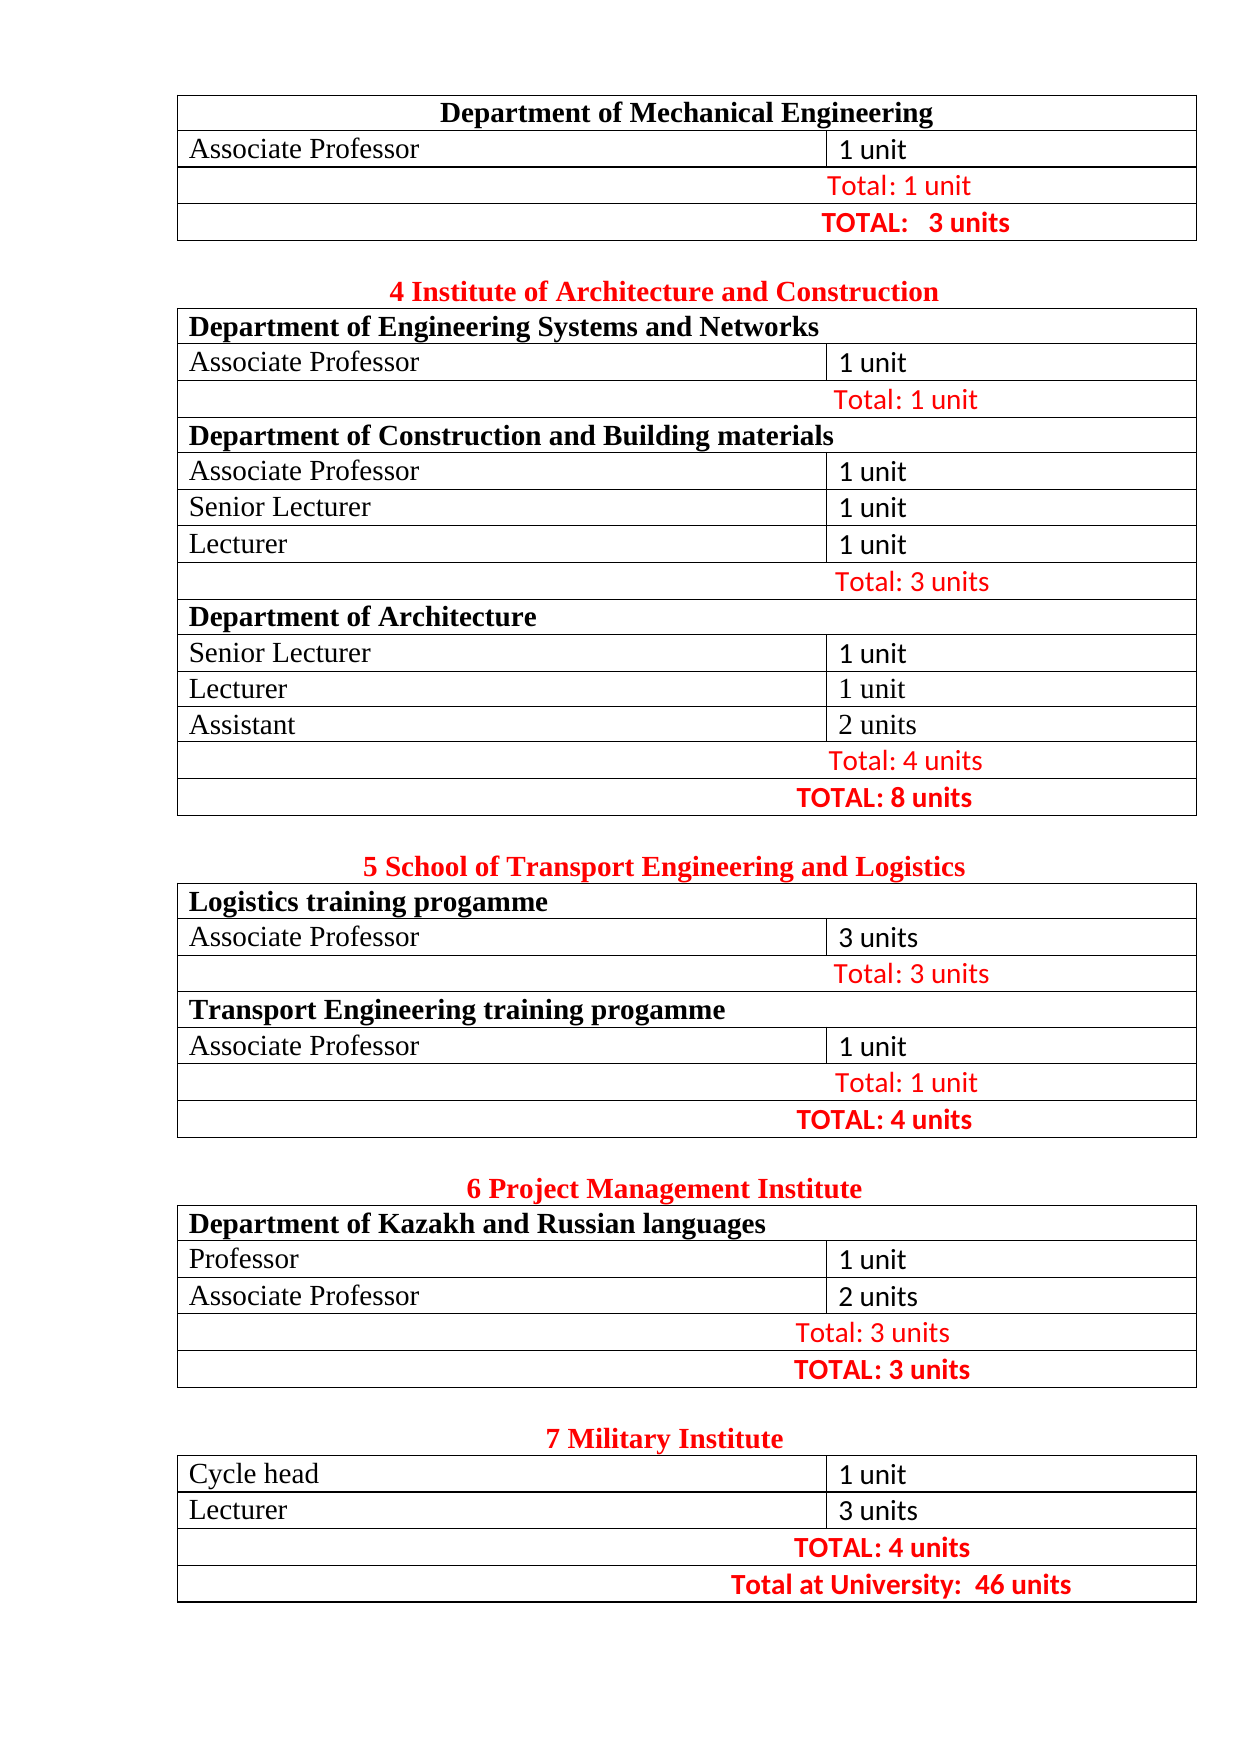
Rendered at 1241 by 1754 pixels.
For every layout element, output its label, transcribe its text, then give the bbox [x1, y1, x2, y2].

table_cell Department of Construction and Building materials [178, 418, 1196, 452]
text 4 Institute of Architecture and Construction [177, 274, 1152, 308]
table_cell TOTAL: 8 units [178, 779, 1196, 814]
table_cell Associate Professor [178, 453, 826, 488]
table_cell Associate Professor [178, 919, 826, 954]
table_cell 1 unit [827, 526, 1196, 562]
table_cell Assistant [178, 707, 826, 741]
table_cell Total: 3 units [178, 563, 1196, 598]
table_cell Total: 3 units [178, 1314, 1196, 1350]
table_cell Total: 1 unit [178, 1064, 1196, 1100]
table_cell TOTAL: 3 units [178, 204, 1196, 240]
table_cell 1 unit [827, 1241, 1196, 1277]
table_cell TOTAL: 3 units [178, 1351, 1196, 1387]
table_header 1 unit [827, 1456, 1196, 1491]
table_cell Total: 1 unit [178, 381, 1196, 417]
table_cell Associate Professor [178, 131, 826, 166]
table_cell Professor [178, 1241, 826, 1277]
table_cell 2 units [827, 1278, 1196, 1313]
table_cell Department of Architecture [178, 600, 1196, 634]
table_header Cycle head [178, 1456, 826, 1491]
table_cell Lecturer [178, 1493, 826, 1528]
table_header Department of Engineering Systems and Networks [178, 309, 1196, 343]
table_cell 1 unit [827, 453, 1196, 488]
table_cell 1 unit [827, 635, 1196, 671]
text 6 Project Management Institute [177, 1171, 1152, 1205]
table_cell Associate Professor [178, 1028, 826, 1063]
table_cell 3 units [827, 919, 1196, 954]
table_cell TOTAL: 4 units [178, 1529, 1196, 1565]
table_cell Lecturer [178, 526, 826, 562]
table_cell 1 unit [827, 490, 1196, 525]
table_cell Transport Engineering training progamme [178, 992, 1196, 1027]
table_cell 3 units [827, 1493, 1196, 1528]
table_cell Department of Mechanical Engineering [178, 96, 1196, 130]
table_cell 1 unit [827, 1028, 1196, 1063]
table_cell 2 units [827, 707, 1196, 741]
table_cell Lecturer [178, 672, 826, 706]
text 7 Military Institute [177, 1421, 1152, 1455]
table_cell Associate Professor [178, 1278, 826, 1313]
table_cell Total: 4 units [178, 742, 1196, 778]
table_cell Associate Professor [178, 344, 826, 380]
table_cell Total: 3 units [178, 956, 1196, 991]
table_cell Senior Lecturer [178, 635, 826, 671]
table_cell 1 unit [827, 131, 1196, 166]
table_cell TOTAL: 4 units [178, 1101, 1196, 1137]
table_cell Total: 1 unit [178, 168, 1196, 203]
table_header Logistics training progamme [178, 884, 1196, 918]
table_cell Total at University: 46 units [178, 1566, 1196, 1601]
text 5 School of Transport Engineering and Logistics [177, 849, 1152, 883]
table_cell 1 unit [827, 672, 1196, 706]
table_cell 1 unit [827, 344, 1196, 380]
table_cell Senior Lecturer [178, 490, 826, 525]
table_header Department of Kazakh and Russian languages [178, 1206, 1196, 1240]
